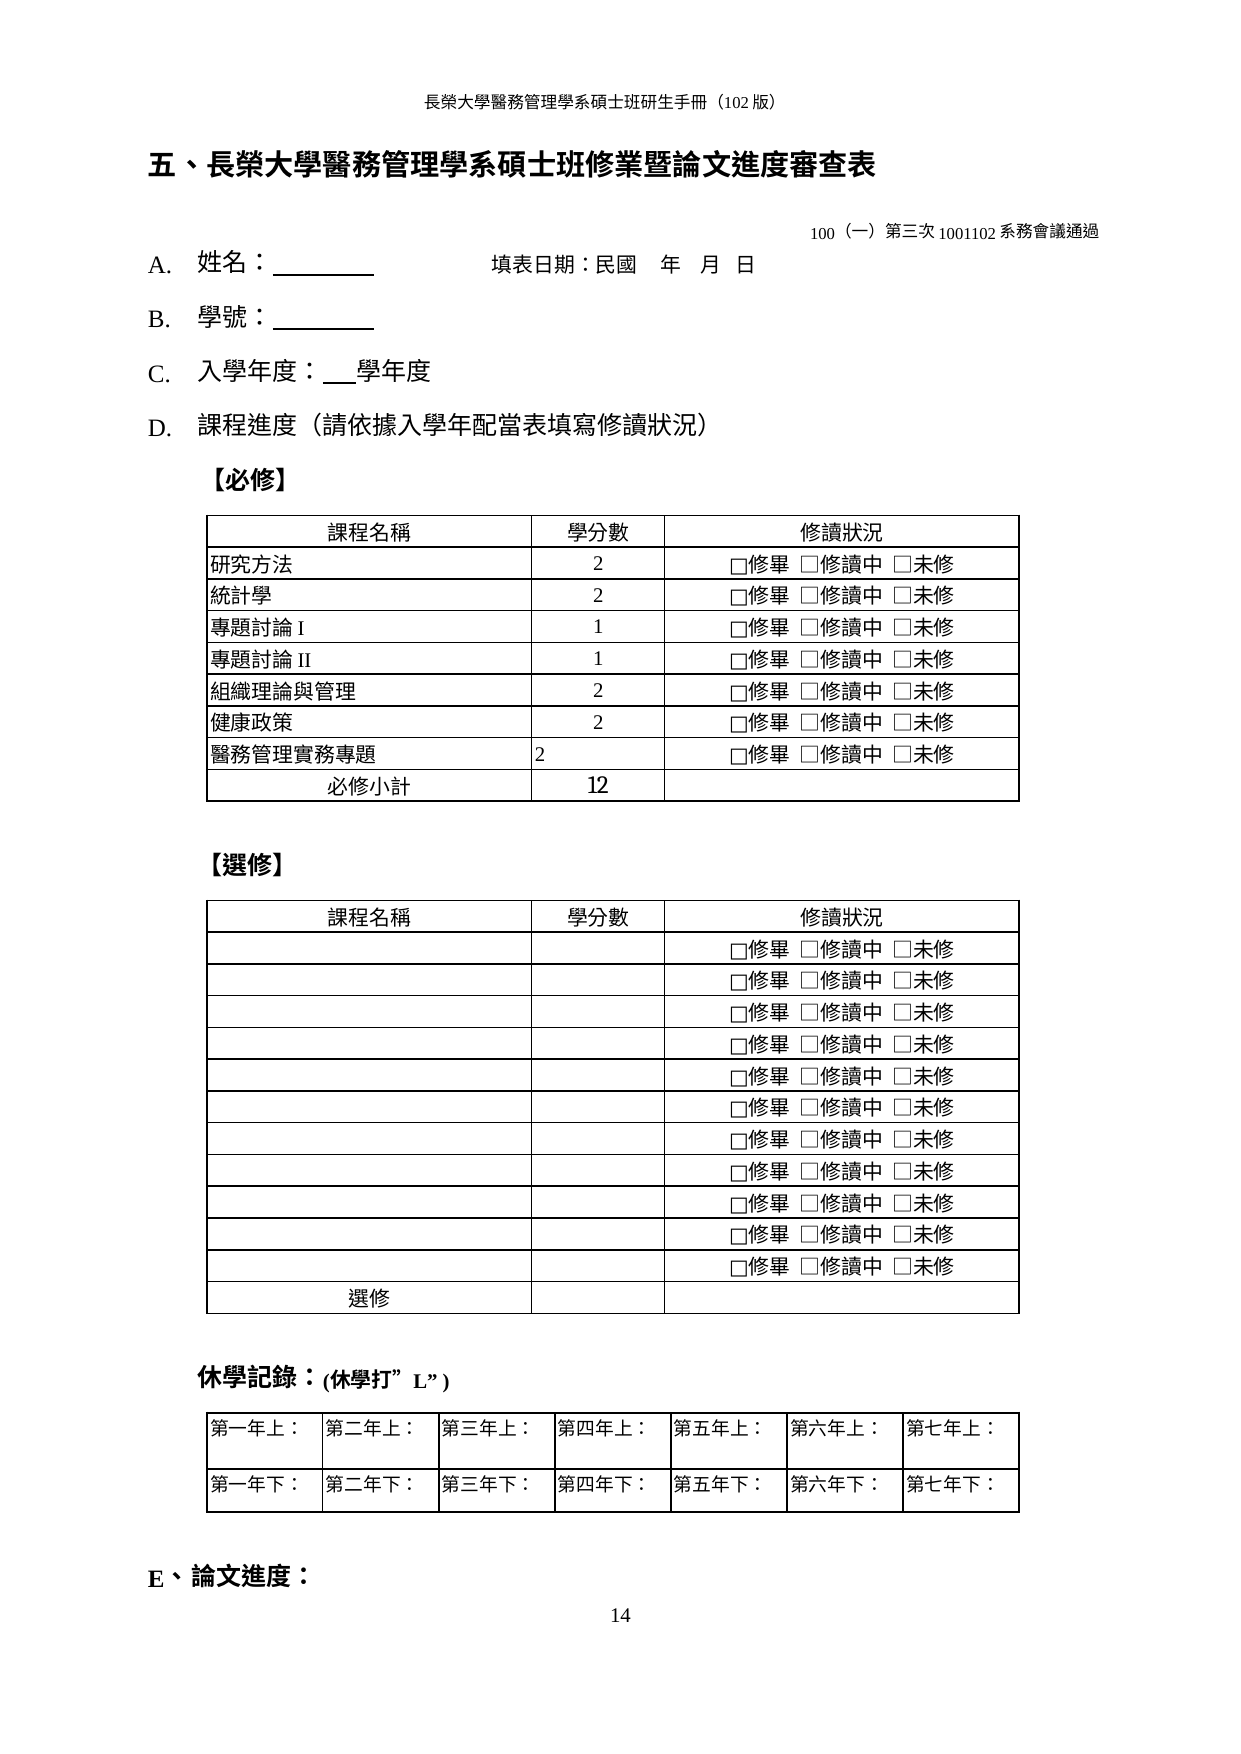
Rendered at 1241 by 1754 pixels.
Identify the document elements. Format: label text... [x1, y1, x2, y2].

list 入學年度： 學年度 [148, 351, 1099, 388]
table_header 修讀狀況 [665, 901, 1018, 931]
table_cell [208, 996, 531, 1027]
table_cell □修畢 □修讀中 □未修 [665, 965, 1018, 995]
table_cell □修畢 □修讀中 □未修 [665, 548, 1018, 578]
table_header 第六年上： [788, 1414, 902, 1468]
table_header 第五年上： [672, 1414, 786, 1468]
list 姓名： 填表日期：民國 年 月 日 [148, 243, 1099, 279]
table_cell 選修 [208, 1282, 531, 1312]
table_header 課程名稱 [208, 516, 531, 546]
table_cell 2 [532, 548, 664, 578]
table_cell □修畢 □修讀中 □未修 [665, 933, 1018, 963]
table_cell [532, 996, 664, 1027]
table_cell 2 [532, 738, 664, 769]
table_cell 第五年下： [672, 1470, 786, 1511]
table_cell [532, 965, 664, 995]
text 【必修】 [200, 460, 1099, 496]
table_cell 健康政策 [208, 707, 531, 737]
table_cell [532, 1092, 664, 1122]
table_cell 2 [532, 580, 664, 610]
table_cell □修畢 □修讀中 □未修 [665, 1028, 1018, 1058]
table_cell 第六年下： [788, 1470, 902, 1511]
table_cell 第二年下： [323, 1470, 438, 1511]
table_cell □修畢 □修讀中 □未修 [665, 1060, 1018, 1090]
table_cell 第一年下： [208, 1470, 322, 1511]
table_cell 醫務管理實務專題 [208, 738, 531, 769]
table_cell □修畢 □修讀中 □未修 [665, 1251, 1018, 1281]
table_cell 必修小計 [208, 770, 531, 800]
text 【選修】 [148, 845, 1099, 881]
table_cell 1 [532, 643, 664, 673]
table_header 第四年上： [556, 1414, 670, 1468]
table_cell 研究方法 [208, 548, 531, 578]
table_cell 1 [532, 611, 664, 642]
table_cell [208, 1028, 531, 1058]
table_cell [532, 1155, 664, 1185]
table_cell 第三年下： [440, 1470, 554, 1511]
list 論文進度： [148, 1556, 1099, 1592]
table_header 學分數 [532, 516, 664, 546]
table_header 第七年上： [904, 1414, 1018, 1468]
table_header 課程名稱 [208, 901, 531, 931]
table_cell 第四年下： [556, 1470, 670, 1511]
table_cell 專題討論II [208, 643, 531, 673]
table_cell [532, 1219, 664, 1249]
table_cell [208, 1251, 531, 1281]
table_cell □修畢 □修讀中 □未修 [665, 1092, 1018, 1122]
table_header 第二年上： [323, 1414, 438, 1468]
table_cell 統計學 [208, 580, 531, 610]
table_cell [532, 1123, 664, 1154]
table_cell [208, 1060, 531, 1090]
table_cell □修畢 □修讀中 □未修 [665, 643, 1018, 673]
list 學號： [148, 297, 1099, 333]
table_cell □修畢 □修讀中 □未修 [665, 611, 1018, 642]
table_cell □修畢 □修讀中 □未修 [665, 580, 1018, 610]
table_cell □修畢 □修讀中 □未修 [665, 707, 1018, 737]
table_cell [208, 1219, 531, 1249]
table_cell 第七年下： [904, 1470, 1018, 1511]
text 五、長榮大學醫務管理學系碩士班修業暨論文進度審查表 [148, 142, 1092, 184]
table_header 第一年上： [208, 1414, 322, 1468]
table_cell [532, 1060, 664, 1090]
table_cell [532, 1187, 664, 1217]
table_cell [208, 933, 531, 963]
text 100（一）第三次1001102系務會議通過 [148, 218, 1099, 243]
table_cell 2 [532, 707, 664, 737]
table_cell [208, 1155, 531, 1185]
table_cell [532, 1282, 664, 1312]
table_cell □修畢 □修讀中 □未修 [665, 738, 1018, 769]
table_cell □修畢 □修讀中 □未修 [665, 1187, 1018, 1217]
table_cell □修畢 □修讀中 □未修 [665, 1123, 1018, 1154]
table_cell [208, 1092, 531, 1122]
table_cell [208, 965, 531, 995]
table_cell 2 [532, 675, 664, 705]
table_cell [665, 1282, 1018, 1312]
table_cell □修畢 □修讀中 □未修 [665, 1219, 1018, 1249]
table_cell □修畢 □修讀中 □未修 [665, 675, 1018, 705]
table_cell □修畢 □修讀中 □未修 [665, 996, 1018, 1027]
text 休學記錄：(休學打”L” ) [148, 1357, 1099, 1393]
table_cell [208, 1187, 531, 1217]
table_cell [208, 1123, 531, 1154]
table_cell [532, 1251, 664, 1281]
table_header 第三年上： [440, 1414, 554, 1468]
table_cell □修畢 □修讀中 □未修 [665, 1155, 1018, 1185]
table_cell 組織理論與管理 [208, 675, 531, 705]
table_cell [532, 933, 664, 963]
table_cell [532, 1028, 664, 1058]
table_cell [665, 770, 1018, 800]
table_header 學分數 [532, 901, 664, 931]
table_cell 專題討論I [208, 611, 531, 642]
table_cell 12 [532, 770, 664, 800]
list 課程進度（請依據入學年配當表填寫修讀狀況） [148, 406, 1099, 442]
table_header 修讀狀況 [665, 516, 1018, 546]
